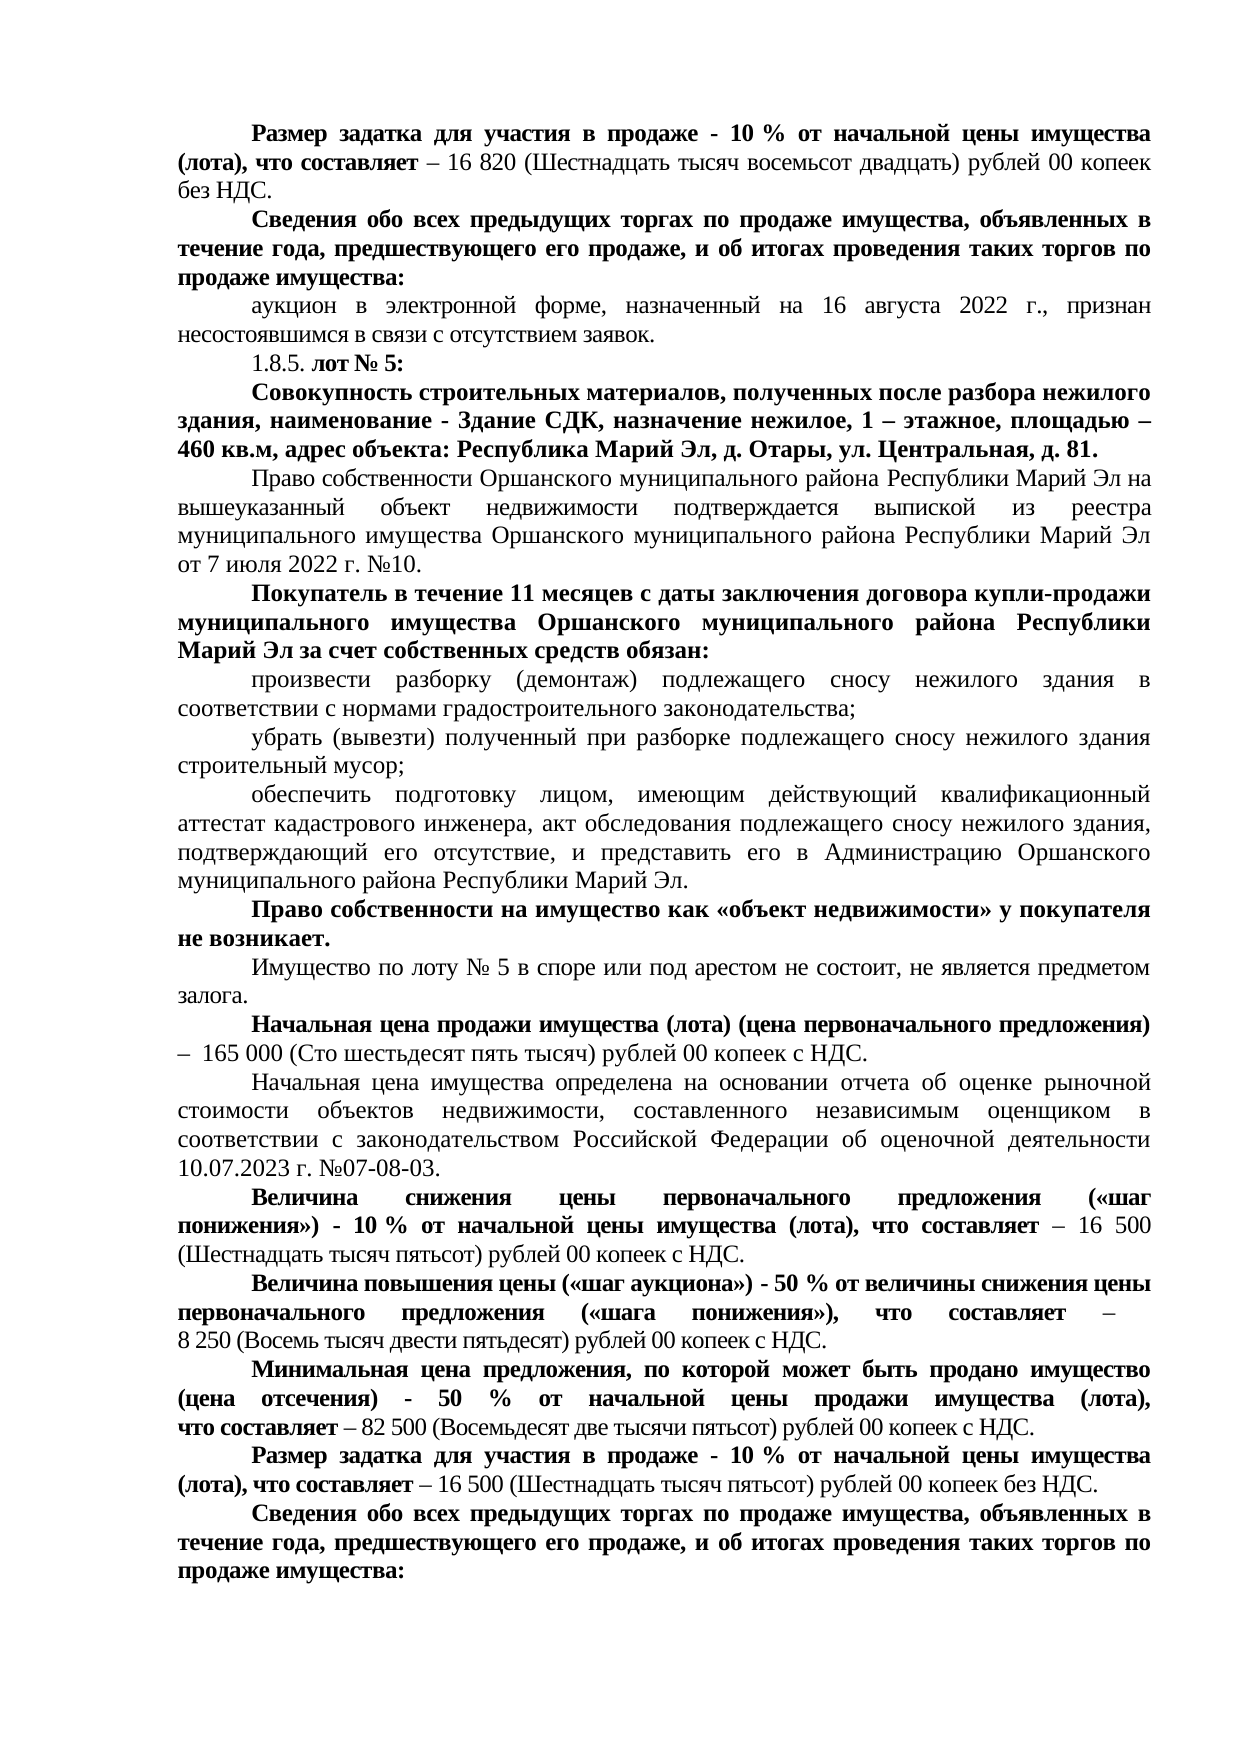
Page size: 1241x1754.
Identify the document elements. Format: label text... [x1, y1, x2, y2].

text убрать (вывезти) полученный при разборке подлежащего сносу нежилого здания строительный мусор; [177, 722, 1152, 779]
text Сведения обо всех предыдущих торгах по продаже имущества, объявленных в течение года, предшествующего его продаже, и об итогах проведения таких торгов по продаже имущества: [177, 204, 1152, 291]
text Покупатель в течение 11 месяцев с даты заключения договора купли-продажи муниципального имущества Оршанского муниципального района Республики Марий Эл за счет собственных средств обязан: [177, 578, 1152, 664]
text Величина снижения цены первоначального предложения («шаг понижения») - 10 % от начальной цены имущества (лота), что составляет – 16 500 (Шестнадцать тысяч пятьсот) рублей 00 копеек с НДС. [177, 1182, 1152, 1268]
text Минимальная цена предложения, по которой может быть продано имущество (цена отсечения) - 50 % от начальной цены продажи имущества (лота), что составляет – 82 500 (Восемьдесят две тысячи пятьсот) рублей 00 копеек с НДС. [177, 1354, 1152, 1441]
text Размер задатка для участия в продаже - 10 % от начальной цены имущества (лота), что составляет – 16 500 (Шестнадцать тысяч пятьсот) рублей 00 копеек без НДС. [177, 1441, 1152, 1498]
text 1.8.5. лот № 5: [177, 348, 1152, 377]
text Начальная цена имущества определена на основании отчета об оценке рыночной стоимости объектов недвижимости, составленного независимым оценщиком в соответствии с законодательством Российской Федерации об оценочной деятельности 10.07.2023 г. №07-08-03. [177, 1067, 1152, 1182]
text обеспечить подготовку лицом, имеющим действующий квалификационный аттестат кадастрового инженера, акт обследования подлежащего сносу нежилого здания, подтверждающий его отсутствие, и представить его в Администрацию Оршанского муниципального района Республики Марий Эл. [177, 779, 1152, 894]
text Совокупность строительных материалов, полученных после разбора нежилого здания, наименование - Здание СДК, назначение нежилое, 1 – этажное, площадью – 460 кв.м, адрес объекта: Республика Марий Эл, д. Отары, ул. Центральная, д. 81. [177, 377, 1152, 463]
text произвести разборку (демонтаж) подлежащего сносу нежилого здания в соответствии с нормами градостроительного законодательства; [177, 664, 1152, 722]
text Величина повышения цены («шаг аукциона») - 50 % от величины снижения цены первоначального предложения («шага понижения»), что составляет – 8 250 (Восемь тысяч двести пятьдесят) рублей 00 копеек с НДС. [177, 1268, 1152, 1354]
text Право собственности на имущество как «объект недвижимости» у покупателя не возникает. [177, 894, 1152, 952]
text аукцион в электронной форме, назначенный на 16 августа 2022 г., признан несостоявшимся в связи с отсутствием заявок. [177, 291, 1152, 348]
text Начальная цена продажи имущества (лота) (цена первоначального предложения) – 165 000 (Сто шестьдесят пять тысяч) рублей 00 копеек с НДС. [177, 1009, 1152, 1067]
text Сведения обо всех предыдущих торгах по продаже имущества, объявленных в течение года, предшествующего его продаже, и об итогах проведения таких торгов по продаже имущества: [177, 1498, 1152, 1584]
text Имущество по лоту № 5 в споре или под арестом не состоит, не является предметом залога. [177, 952, 1152, 1009]
text Размер задатка для участия в продаже - 10 % от начальной цены имущества (лота), что составляет – 16 820 (Шестнадцать тысяч восемьсот двадцать) рублей 00 копеек без НДС. [177, 118, 1152, 204]
text Право собственности Оршанского муниципального района Республики Марий Эл на вышеуказанный объект недвижимости подтверждается выпиской из реестра муниципального имущества Оршанского муниципального района Республики Марий Эл от 7 июля 2022 г. №10. [177, 463, 1152, 578]
